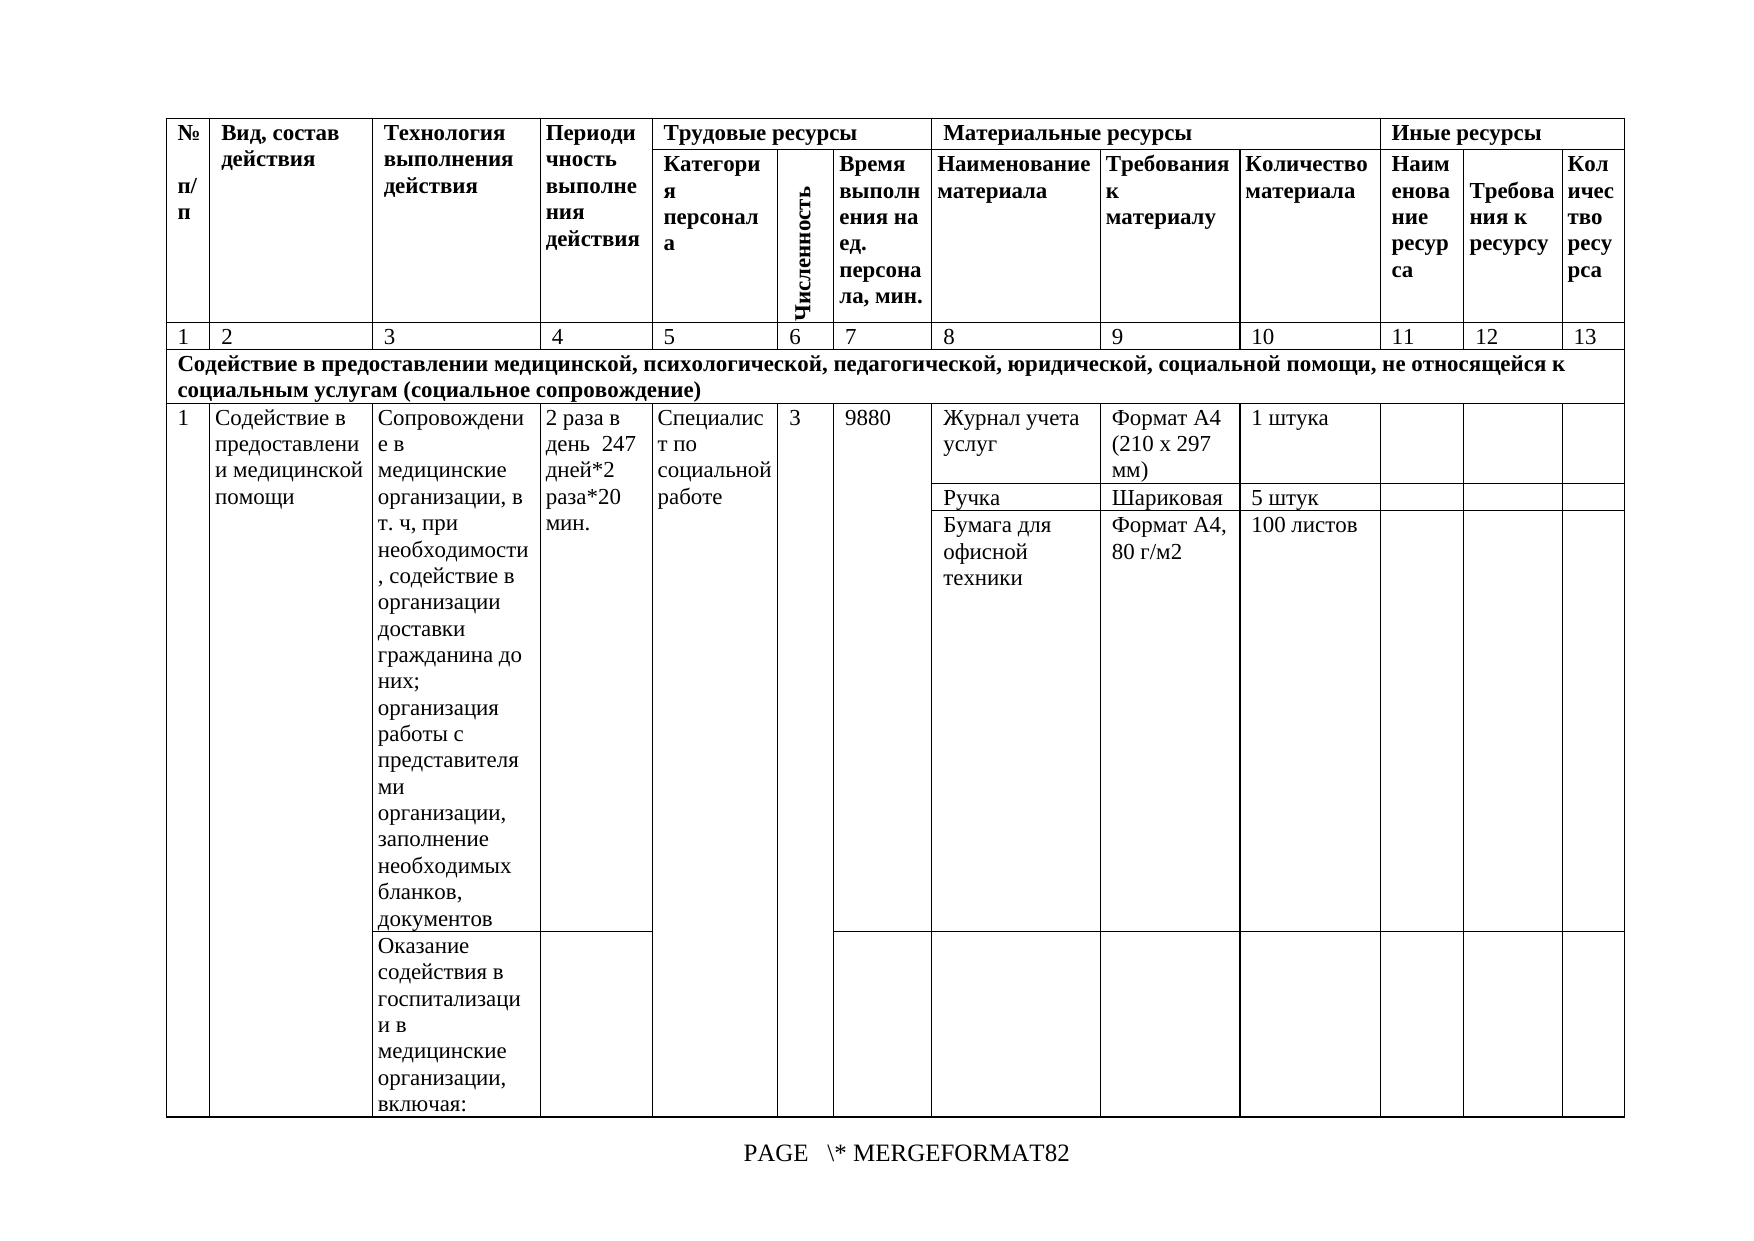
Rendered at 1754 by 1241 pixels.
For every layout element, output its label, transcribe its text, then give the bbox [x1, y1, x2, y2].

table_cell Количество ресурса [1563, 150, 1624, 322]
table_cell 100 листов [1241, 511, 1380, 931]
table_header Вид, состав действия [210, 119, 372, 322]
table_cell Специалист по социальной работе [653, 404, 777, 1116]
table_cell [1381, 404, 1463, 483]
table_cell Содействие в предоставлении медицинской помощи [210, 404, 372, 1116]
table_cell 7 [834, 323, 931, 349]
table_cell [1381, 511, 1463, 931]
table_cell 11 [1381, 323, 1463, 349]
table_cell [834, 932, 931, 1116]
table_cell [1241, 932, 1380, 1116]
table_cell [932, 932, 1100, 1116]
table_header Иные ресурсы [1381, 119, 1624, 149]
table_cell [1563, 404, 1624, 483]
table_header Материальные ресурсы [932, 119, 1380, 149]
table_cell 13 [1563, 323, 1624, 349]
table_cell Категория персонала [653, 150, 777, 322]
table_cell 9 [1101, 323, 1239, 349]
table_cell Требования к ресурсу [1464, 150, 1562, 322]
table_cell Оказание содействия в госпитализации в медицинские организации, включая: [373, 932, 540, 1116]
table_cell Формат А4, 80 г/м2 [1101, 511, 1239, 931]
table_cell [1563, 511, 1624, 931]
table_cell 6 [778, 323, 833, 349]
table_cell 12 [1464, 323, 1562, 349]
table_cell 3 [373, 323, 540, 349]
table_cell Журнал учета услуг [932, 404, 1100, 483]
table_cell Наименование ресурса [1381, 150, 1463, 322]
table_cell Сопровождение в медицинские организации, в т. ч, при необходимости, содействие в организации доставки гражданина до них; организация работы с представителями организации, заполнение необходимых бланков, документов [373, 404, 540, 931]
table_cell 5 [653, 323, 777, 349]
table_cell Время выполнения на ед. персонала, мин. [834, 150, 931, 322]
table_cell 1 [167, 404, 209, 1116]
table_cell 5 штук [1241, 484, 1380, 510]
table_cell [1464, 511, 1562, 931]
table_cell Бумага для офисной техники [932, 511, 1100, 931]
table_cell 8 [932, 323, 1100, 349]
table_header Трудовые ресурсы [653, 119, 931, 149]
table_cell Формат A4 (210 x 297 мм) [1101, 404, 1239, 483]
table_cell Численность персонала, чел. [778, 150, 833, 322]
table_cell Ручка [932, 484, 1100, 510]
table_cell [1101, 932, 1239, 1116]
table_cell [1563, 484, 1624, 510]
table_cell 1 [167, 323, 209, 349]
table_cell [1563, 932, 1624, 1116]
table_cell 9880 [834, 404, 931, 931]
table_cell [1464, 932, 1562, 1116]
table_cell Содействие в предоставлении медицинской, психологической, педагогической, юридической, социальной помощи, не относящейся к социальным услугам (социальное сопровождение) [167, 350, 1624, 403]
table_cell 3 [778, 404, 833, 1116]
table_header Периодичность выполнения действия [541, 119, 652, 322]
table_cell Шариковая [1101, 484, 1239, 510]
table_cell [1381, 484, 1463, 510]
table_cell 4 [541, 323, 652, 349]
table_cell 2 раза в день 247 дней*2 раза*20 мин. [541, 404, 652, 931]
table_cell [1464, 484, 1562, 510]
table_header № п/п [167, 119, 209, 322]
table_cell [1381, 932, 1463, 1116]
table_cell 10 [1241, 323, 1380, 349]
table_cell 1 штука [1241, 404, 1380, 483]
table_header Технология выполнения действия [373, 119, 540, 322]
table_cell Наименование материала [932, 150, 1100, 322]
table_cell [541, 932, 652, 1116]
table_cell [1464, 404, 1562, 483]
table_cell Требования к материалу [1101, 150, 1239, 322]
table_cell 2 [210, 323, 372, 349]
table_cell Количество материала [1241, 150, 1380, 322]
